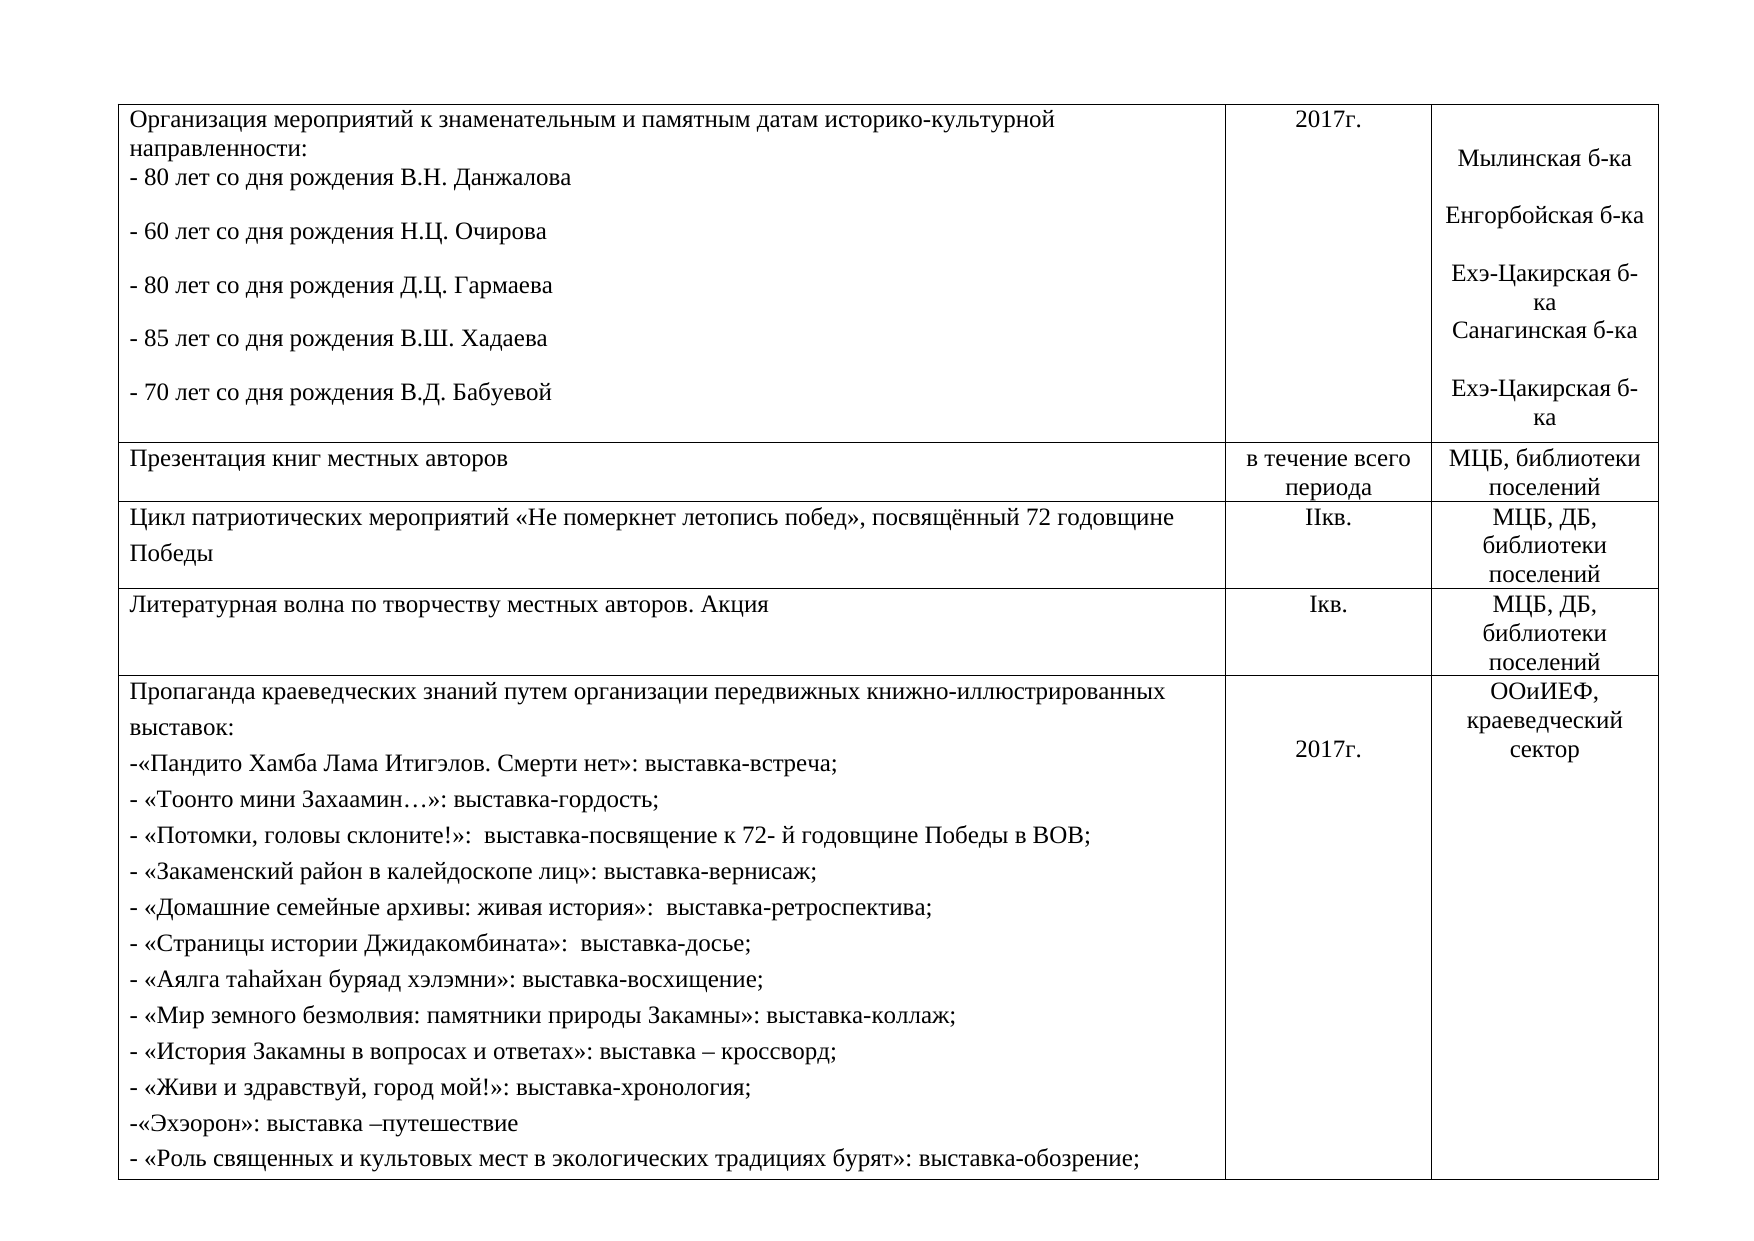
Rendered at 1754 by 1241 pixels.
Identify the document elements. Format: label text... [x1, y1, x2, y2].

table_cell IIкв. [1226, 502, 1431, 588]
table_cell в течение всего периода [1226, 443, 1431, 501]
table_cell Цикл патриотических мероприятий «Не померкнет летопись побед», посвящённый 72 годовщине Победы [119, 502, 1225, 588]
table_cell 2017г. [1226, 676, 1431, 1179]
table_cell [119, 676, 1225, 1179]
table_cell Презентация книг местных авторов [119, 443, 1225, 501]
table_cell МЦБ, ДБ, библиотеки поселений [1432, 502, 1658, 588]
table_cell Iкв. [1226, 589, 1431, 675]
table_cell Литературная волна по творчеству местных авторов. Акция [119, 589, 1225, 675]
table_cell Организация мероприятий к знаменательным и памятным датам историко-культурной направленности: - 80 лет со дня рождения В.Н. Данжалова - 60 лет со дня рождения Н.Ц. Очирова - 80 лет со дня рождения Д.Ц. Гармаева - 85 лет со дня рождения В.Ш. Хадаева - 70 лет со дня рождения В.Д. Бабуевой [119, 105, 1225, 442]
table_cell МЦБ, библиотеки поселений [1432, 443, 1658, 501]
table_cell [1432, 676, 1658, 1179]
table_cell Мылинская б-ка Енгорбойская б-ка Ехэ-Цакирская б-ка Санагинская б-ка Ехэ-Цакирская б-ка [1432, 105, 1658, 442]
table_cell 2017г. [1226, 105, 1431, 442]
table_cell МЦБ, ДБ, библиотеки поселений [1432, 589, 1658, 675]
